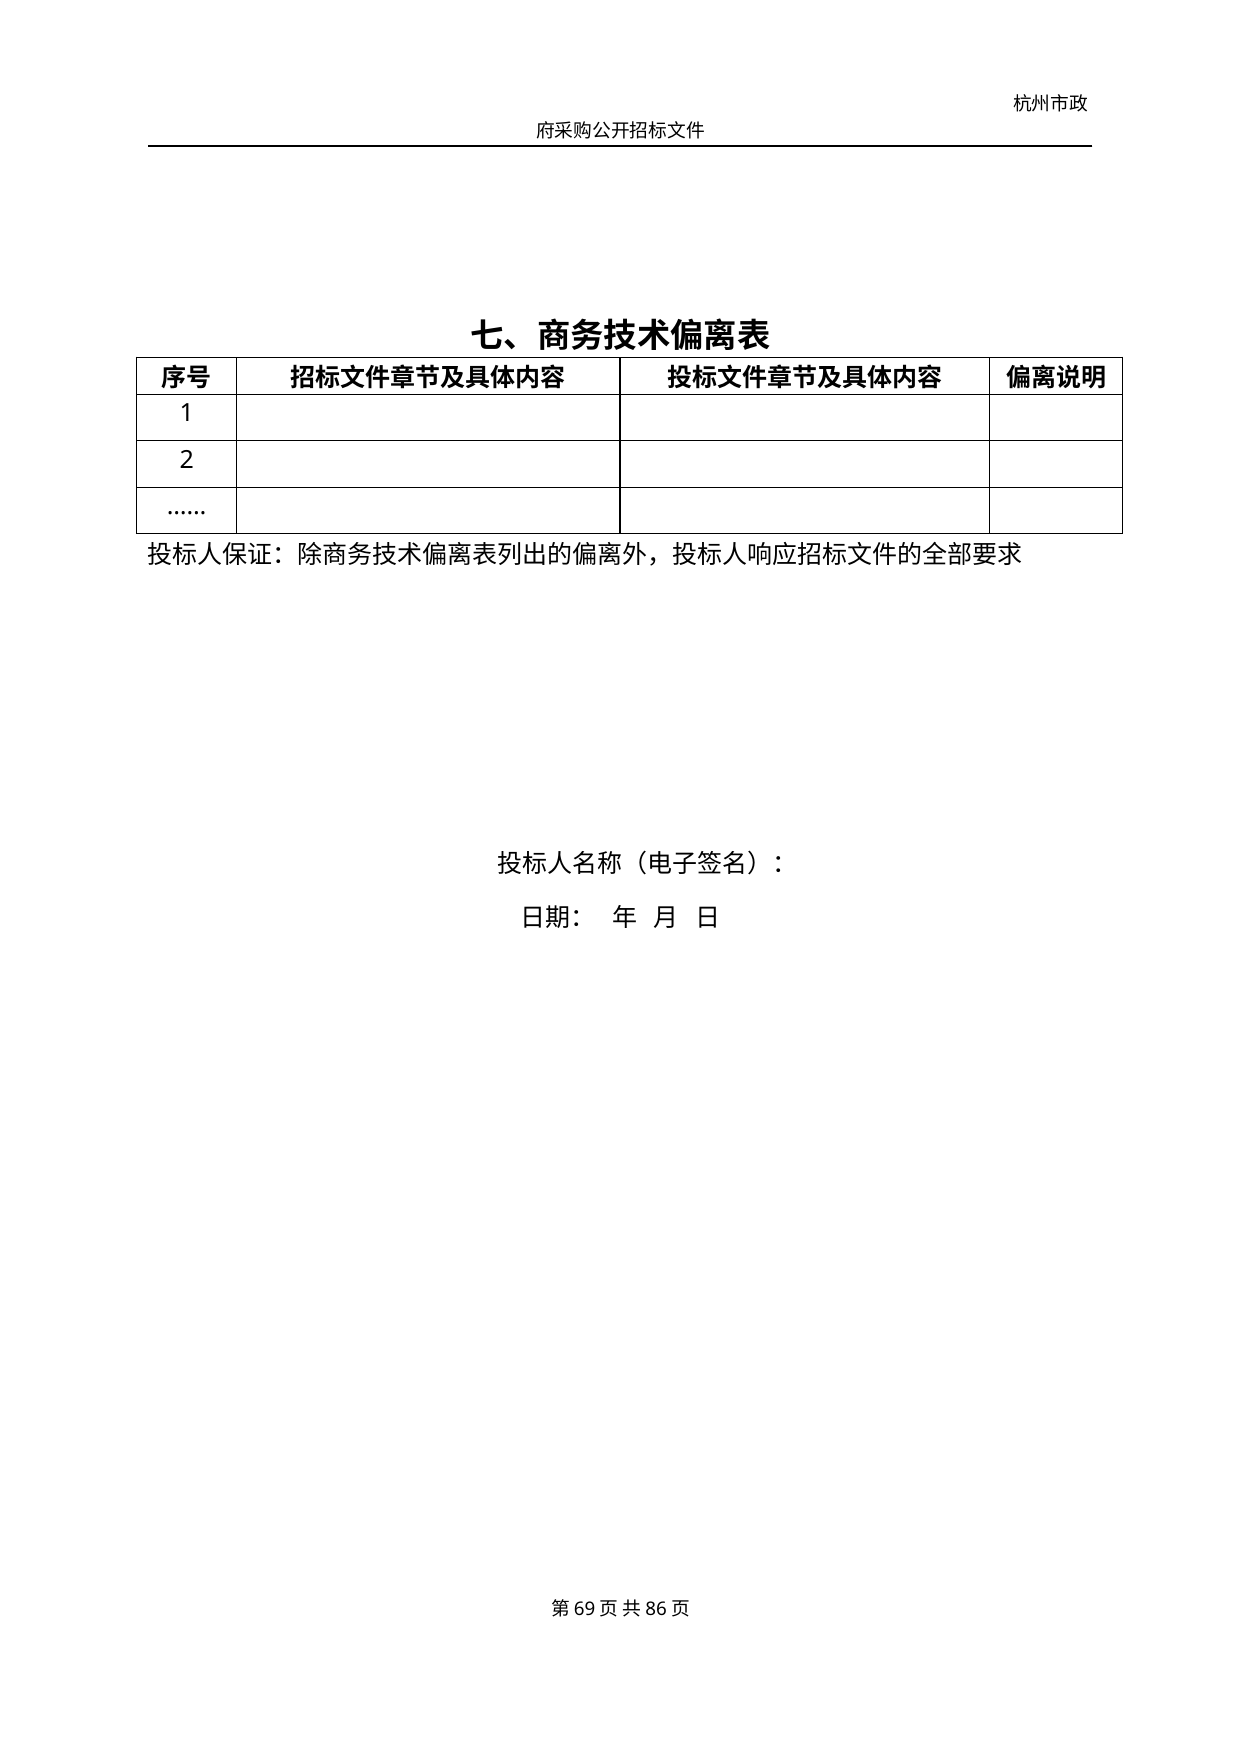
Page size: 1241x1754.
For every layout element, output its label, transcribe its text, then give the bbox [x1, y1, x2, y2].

table_cell [237, 441, 619, 487]
text 投标人名称（电子签名）： [148, 843, 976, 879]
table_cell 2 [137, 441, 236, 487]
text 投标人保证：除商务技术偏离表列出的偏离外，投标人响应招标文件的全部要求 [148, 534, 1092, 571]
text 七、商务技术偏离表 [148, 308, 1092, 357]
table_cell [621, 441, 989, 487]
table_cell [621, 488, 989, 533]
table_cell [237, 488, 619, 533]
table_cell …… [137, 488, 236, 533]
table_cell [621, 395, 989, 440]
table_cell [990, 488, 1122, 533]
table_cell [237, 395, 619, 440]
table_header 招标文件章节及具体内容 [237, 358, 619, 394]
text 日期： 年 月 日 [148, 897, 1092, 934]
table_cell [990, 395, 1122, 440]
table_header 偏离说明 [990, 358, 1122, 394]
table_cell 1 [137, 395, 236, 440]
table_cell [990, 441, 1122, 487]
table_header 序号 [137, 358, 236, 394]
table_header 投标文件章节及具体内容 [621, 358, 989, 394]
